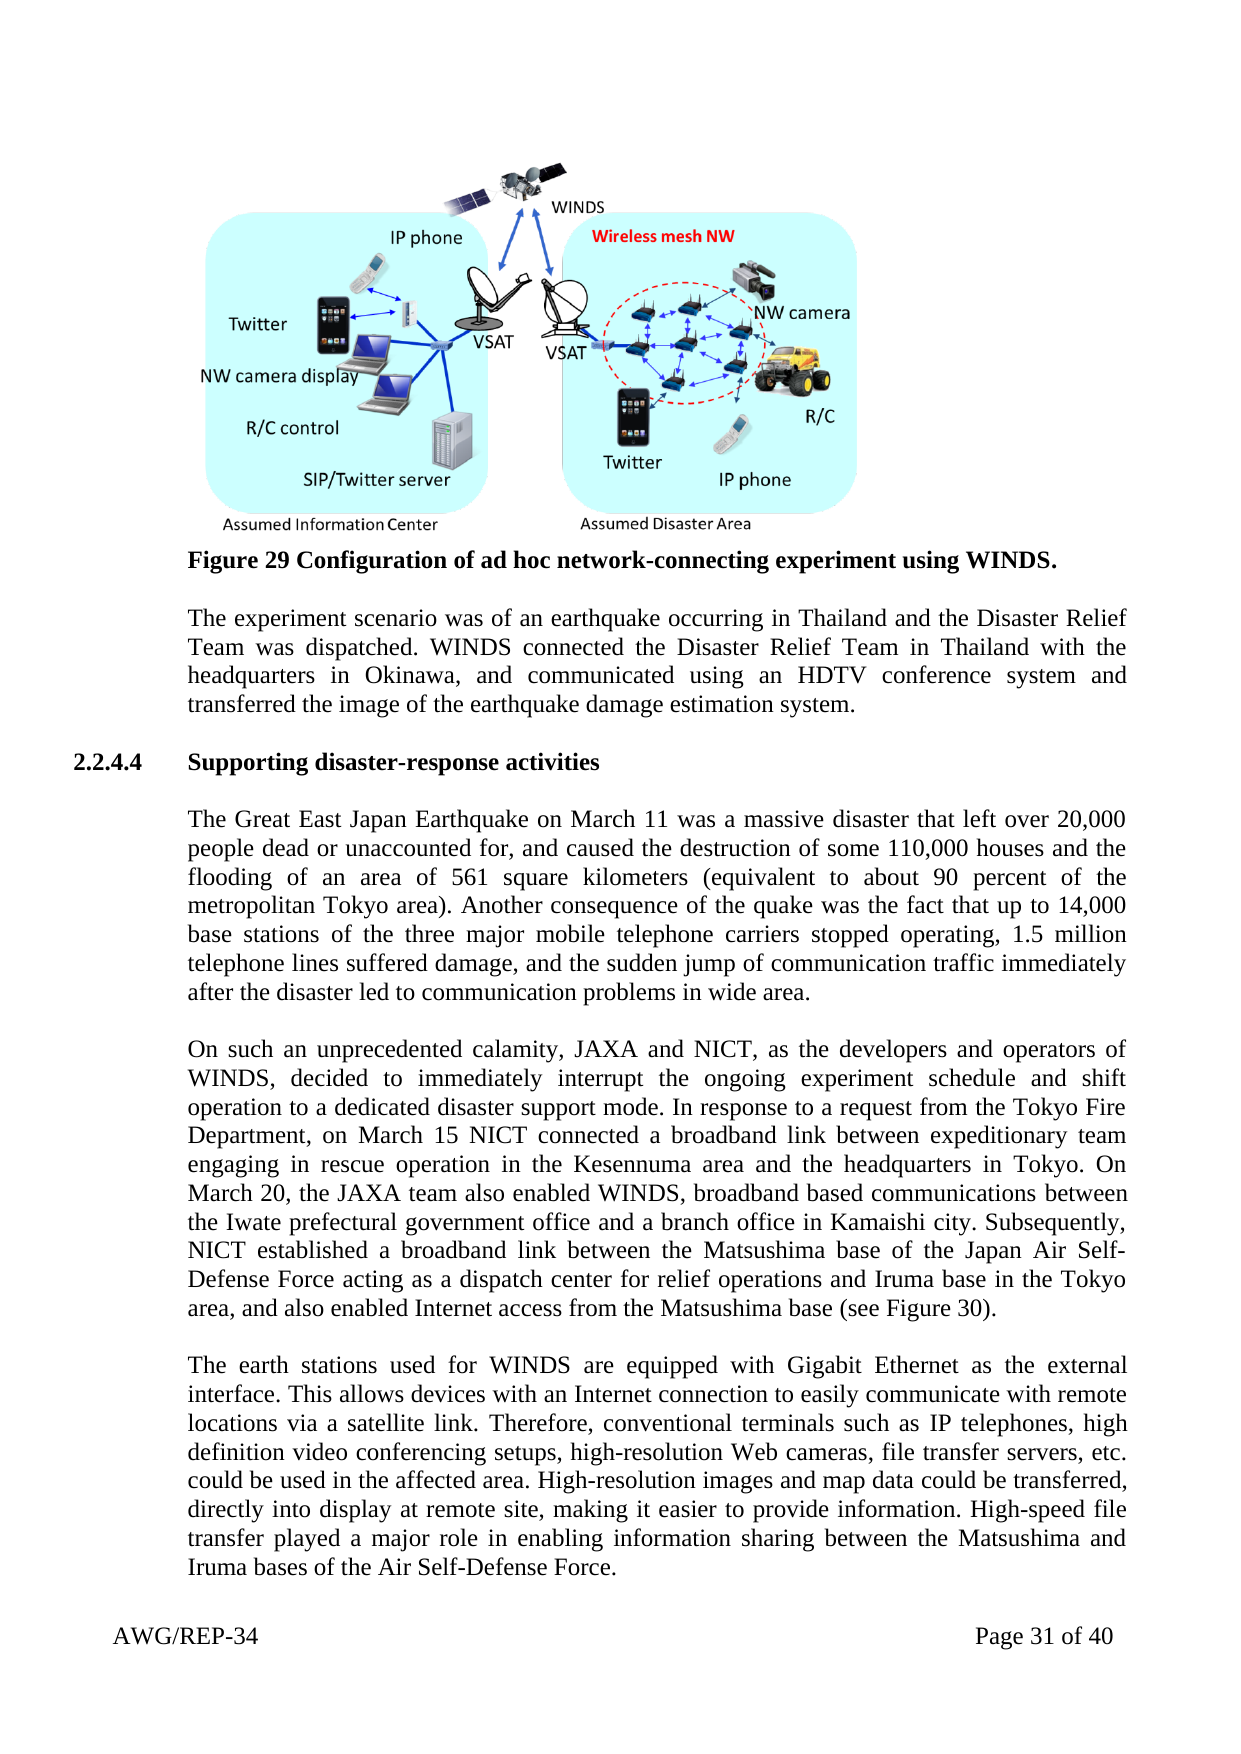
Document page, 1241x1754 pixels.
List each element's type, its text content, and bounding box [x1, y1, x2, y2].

text On such an unprecedented calamity, JAXA and NICT, as the developers and operators of WINDS, decided to immediately interrupt the ongoing experiment schedule and shift operation to a dedicated disaster support mode. In response to a request from the Tokyo Fire Department, on March 15 NICT connected a broadband link between expeditionary team engaging in rescue operation in the Kesennuma area and the headquarters in Tokyo. On March 20, the JAXA team also enabled WINDS, broadband based communications between the Iwate prefectural government office and a branch office in Kamaishi city. Subsequently, NICT established a broadband link between the Matsushima base of the Japan Air Self-Defense Force acting as a dispatch center for relief operations and Iruma base in the Tokyo area, and also enabled Internet access from the Matsushima base (see Figure 30). [187, 1034, 1128, 1322]
text Figure 29 Configuration of ad hoc network-connecting experiment using WINDS. [187, 546, 1128, 574]
text The earth stations used for WINDS are equipped with Gigabit Ethernet as the external interface. This allows devices with an Internet connection to easily communicate with remote locations via a satellite link. Therefore, conventional terminals such as IP telephones, high definition video conferencing setups, high-resolution Web cameras, file transfer servers, etc. could be used in the affected area. High-resolution images and map data could be transferred, directly into display at remote site, making it easier to provide information. High-speed file transfer played a major role in enabling information sharing between the Matsushima and Iruma bases of the Air Self-Defense Force. [187, 1351, 1128, 1581]
text The Great East Japan Earthquake on March 11 was a massive disaster that left over 20,000 people dead or unaccounted for, and caused the destruction of some 110,000 houses and the flooding of an area of 561 square kilometers (equivalent to about 90 percent of the metropolitan Tokyo area). Another consequence of the quake was the fact that up to 14,000 base stations of the three major mobile telephone carriers stopped operating, 1.5 million telephone lines suffered damage, and the sudden jump of communication traffic immediately after the disaster led to communication problems in wide area. [187, 804, 1128, 1006]
text Supporting disaster-response activities [73, 747, 1128, 776]
picture [187, 161, 863, 546]
text The experiment scenario was of an earthquake occurring in Thailand and the Disaster Relief Team was dispatched. WINDS connected the Disaster Relief Team in Thailand with the headquarters in Okinawa, and communicated using an HDTV conference system and transferred the image of the earthquake damage estimation system. [187, 603, 1128, 718]
